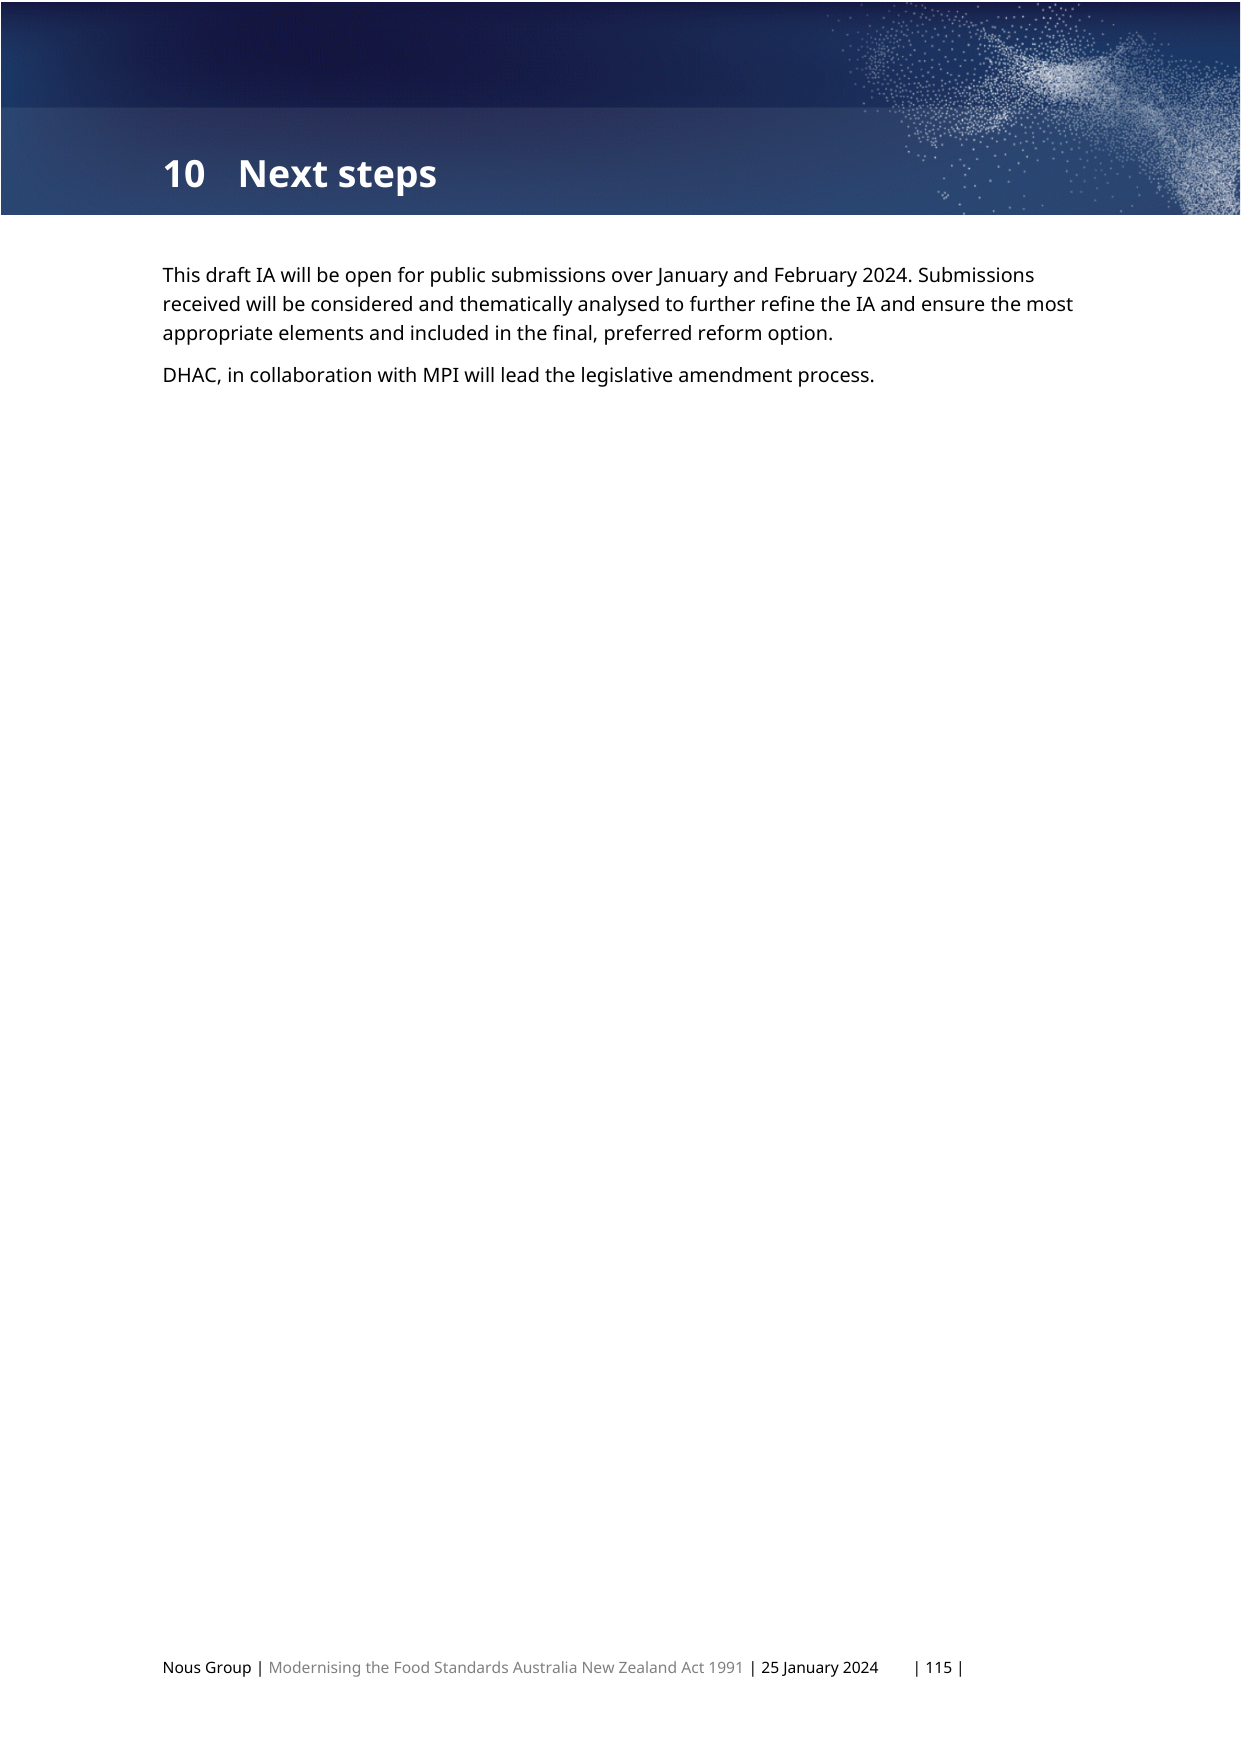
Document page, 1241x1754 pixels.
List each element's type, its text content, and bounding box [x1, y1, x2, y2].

picture [1, 2, 1241, 215]
text DHAC, in collaboration with MPI will lead the legislative amendment process. [162, 361, 1092, 388]
subtitle Next steps [162, 148, 1092, 199]
text This draft IA will be open for public submissions over January and February 2024. Submissions received will be considered and thematically analysed to further refine the IA and ensure the most appropriate elements and included in the final, preferred reform option. [162, 261, 1092, 346]
